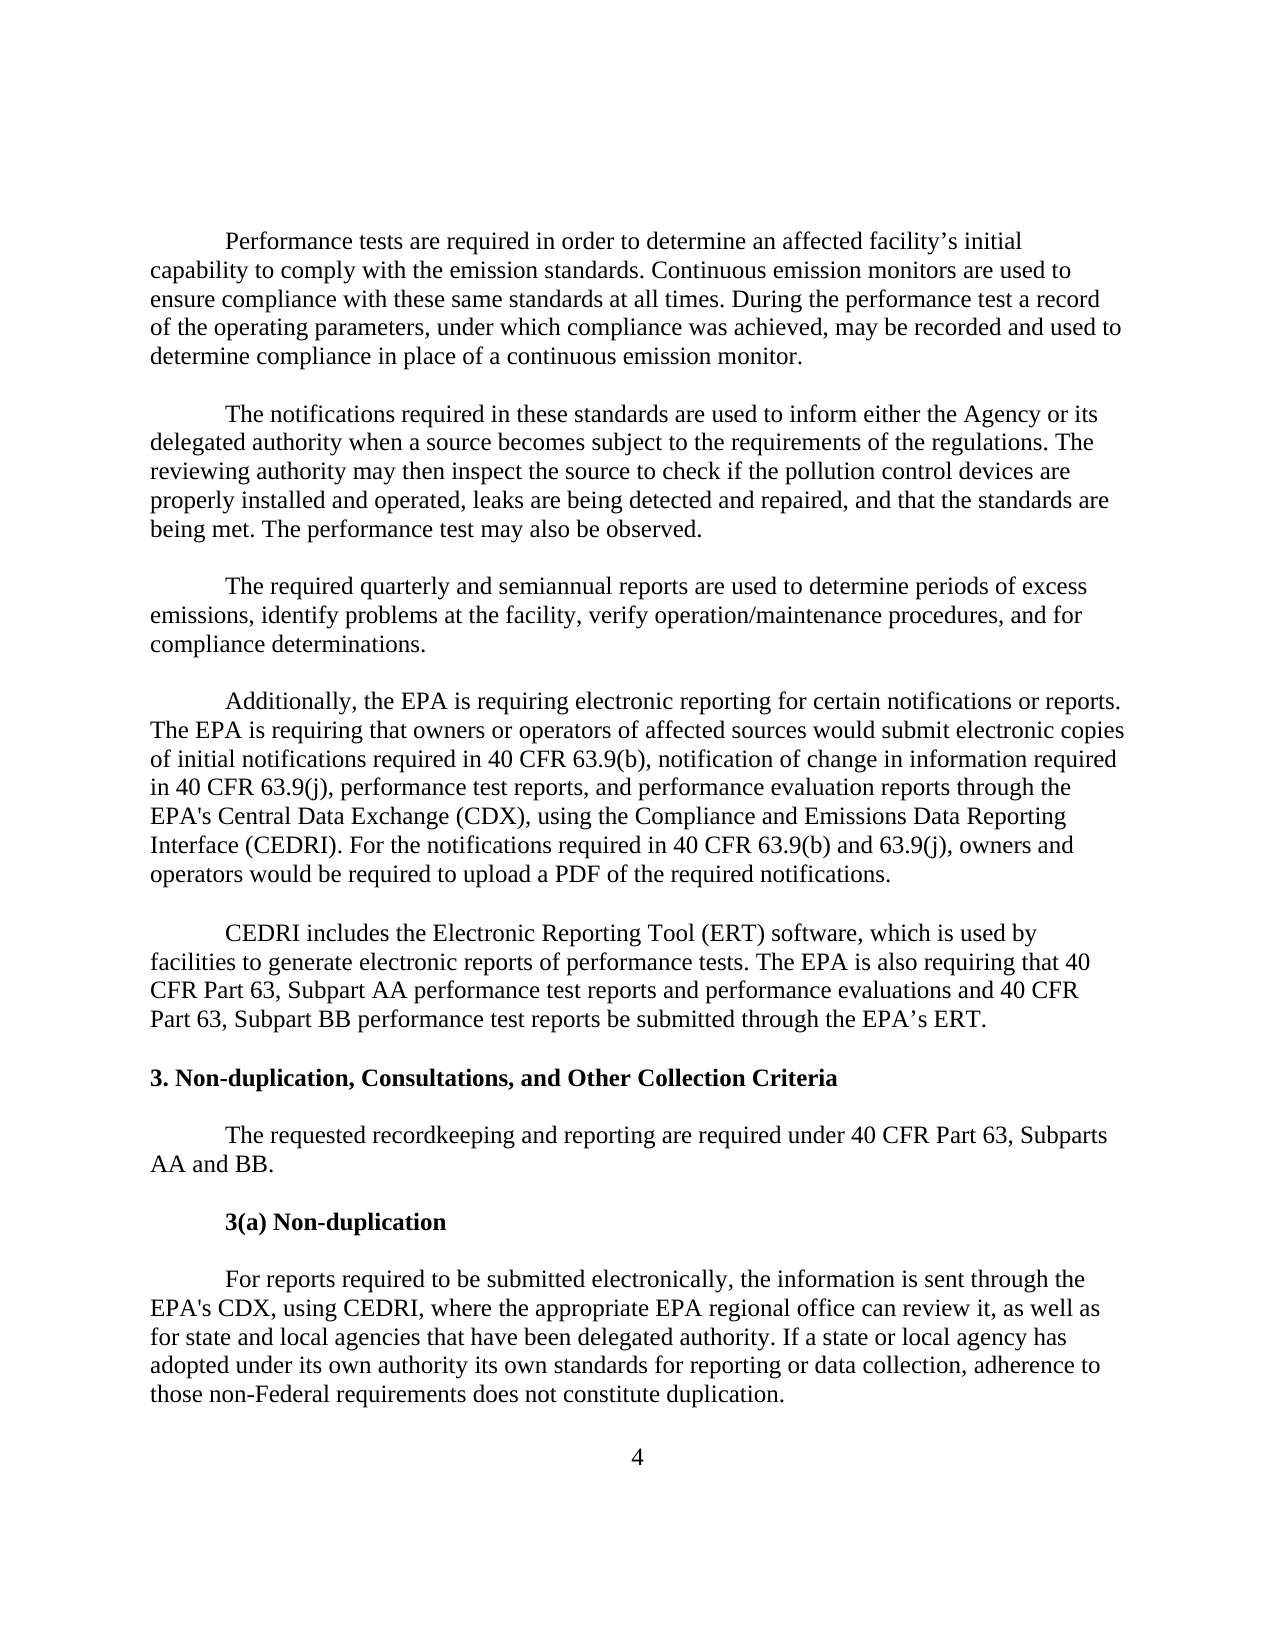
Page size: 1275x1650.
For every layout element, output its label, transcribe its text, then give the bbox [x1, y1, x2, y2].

text The notifications required in these standards are used to inform either the Agency or its delegated authority when a source becomes subject to the requirements of the regulations. The reviewing authority may then inspect the source to check if the pollution control devices are properly installed and operated, leaks are being detected and repaired, and that the standards are being met. The performance test may also be observed. [150, 399, 1125, 542]
text 3. Non-duplication, Consultations, and Other Collection Criteria [150, 1063, 1125, 1092]
text CEDRI includes the Electronic Reporting Tool (ERT) software, which is used by facilities to generate electronic reports of performance tests. The EPA is also requiring that 40 CFR Part 63, Subpart AA performance test reports and performance evaluations and 40 CFR Part 63, Subpart BB performance test reports be submitted through the EPA’s ERT. [150, 918, 1125, 1033]
text The required quarterly and semiannual reports are used to determine periods of excess emissions, identify problems at the facility, verify operation/maintenance procedures, and for compliance determinations. [150, 571, 1125, 657]
text Performance tests are required in order to determine an affected facility’s initial capability to comply with the emission standards. Continuous emission monitors are used to ensure compliance with these same standards at all times. During the performance test a record of the operating parameters, under which compliance was achieved, may be recorded and used to determine compliance in place of a continuous emission monitor. [150, 226, 1125, 370]
text For reports required to be submitted electronically, the information is sent through the EPA's CDX, using CEDRI, where the appropriate EPA regional office can review it, as well as for state and local agencies that have been delegated authority. If a state or local agency has adopted under its own authority its own standards for reporting or data collection, adherence to those non-Federal requirements does not constitute duplication. [150, 1263, 1125, 1408]
text The requested recordkeeping and reporting are required under 40 CFR Part 63, Subparts AA and BB. [150, 1121, 1125, 1178]
text Additionally, the EPA is requiring electronic reporting for certain notifications or reports. The EPA is requiring that owners or operators of affected sources would submit electronic copies of initial notifications required in 40 CFR 63.9(b), notification of change in information required in 40 CFR 63.9(j), performance test reports, and performance evaluation reports through the EPA's Central Data Exchange (CDX), using the Compliance and Emissions Data Reporting Interface (CEDRI). For the notifications required in 40 CFR 63.9(b) and 63.9(j), owners and operators would be required to upload a PDF of the required notifications. [150, 685, 1125, 888]
text 3(a) Non-duplication [150, 1207, 1125, 1236]
